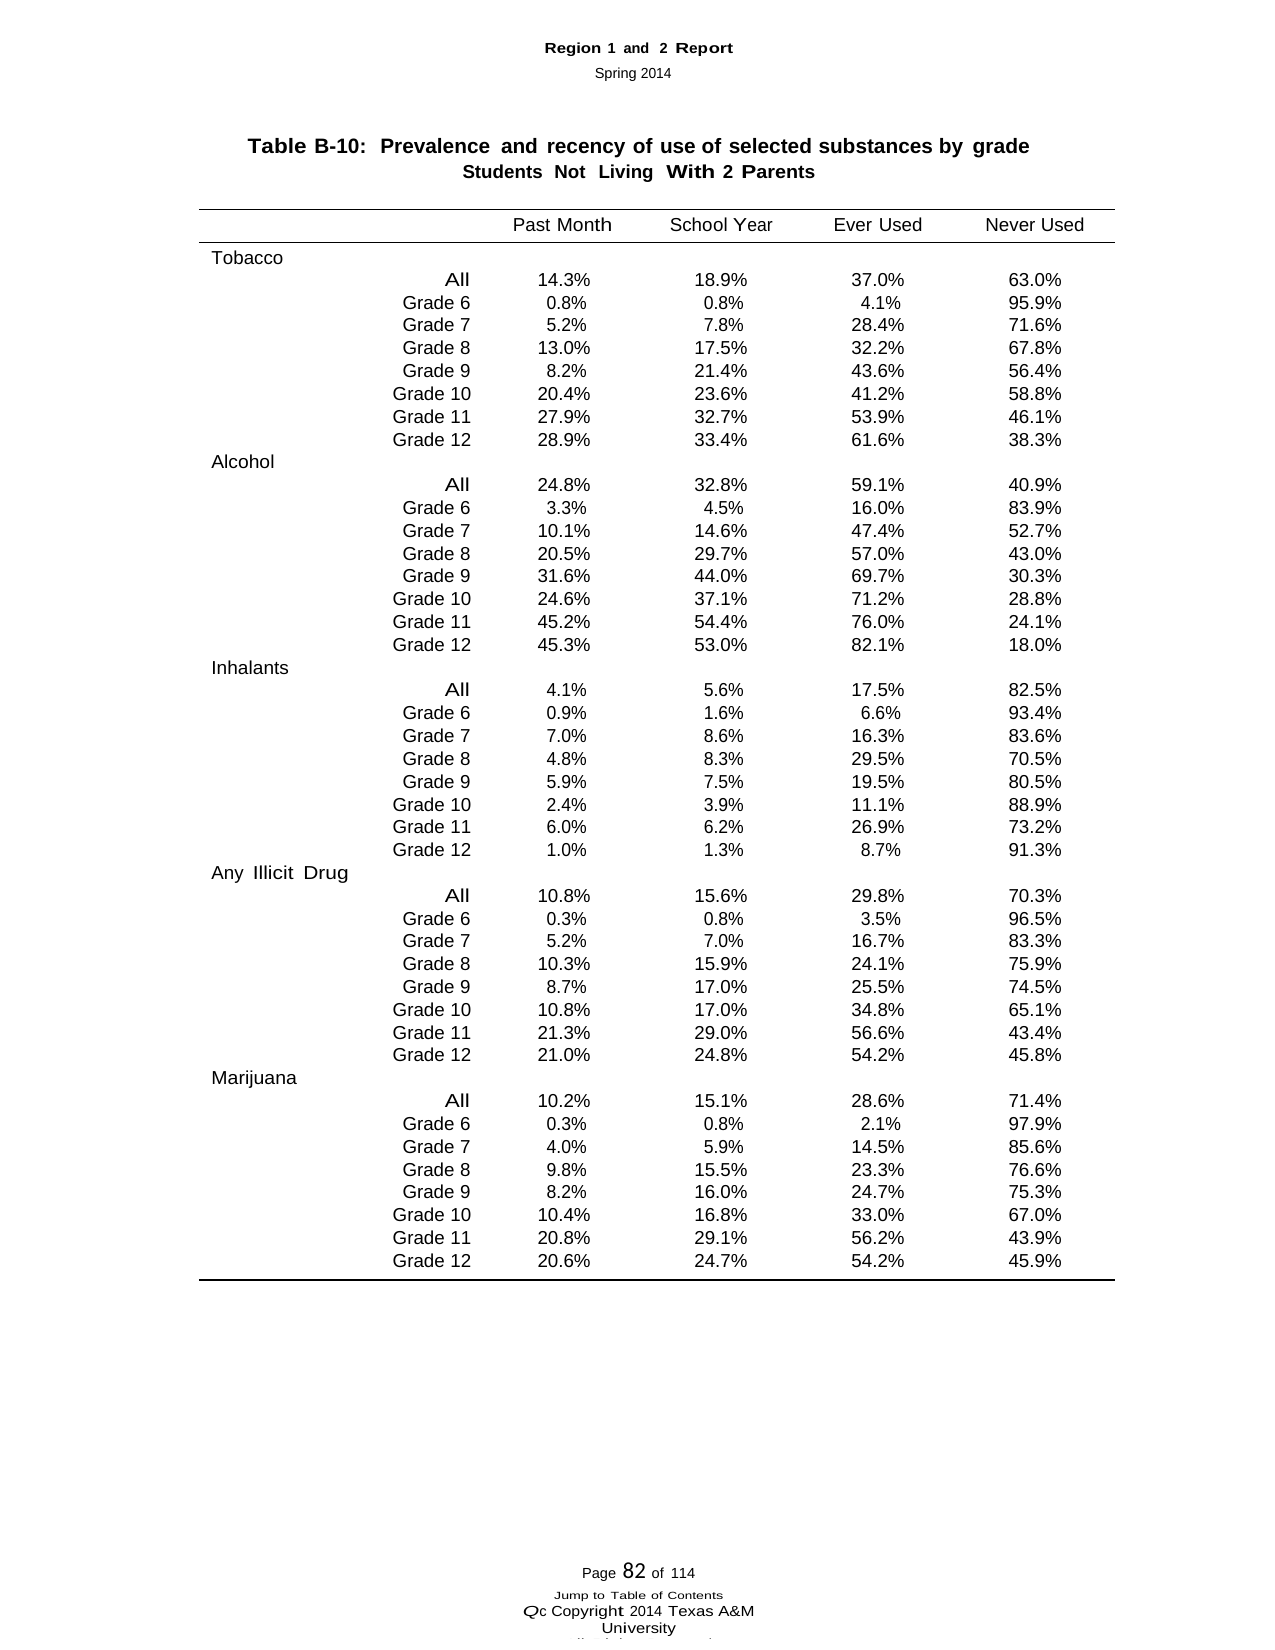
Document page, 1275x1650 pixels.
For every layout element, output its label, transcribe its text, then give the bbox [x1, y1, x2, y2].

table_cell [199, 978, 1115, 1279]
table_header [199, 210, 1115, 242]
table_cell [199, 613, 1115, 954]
text Table B-10: Prevalence and recency of use of selected substances by grade [244, 134, 1033, 158]
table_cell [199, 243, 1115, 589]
text Students Not Living With 2 Parents [457, 161, 820, 182]
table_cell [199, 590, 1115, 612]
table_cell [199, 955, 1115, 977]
